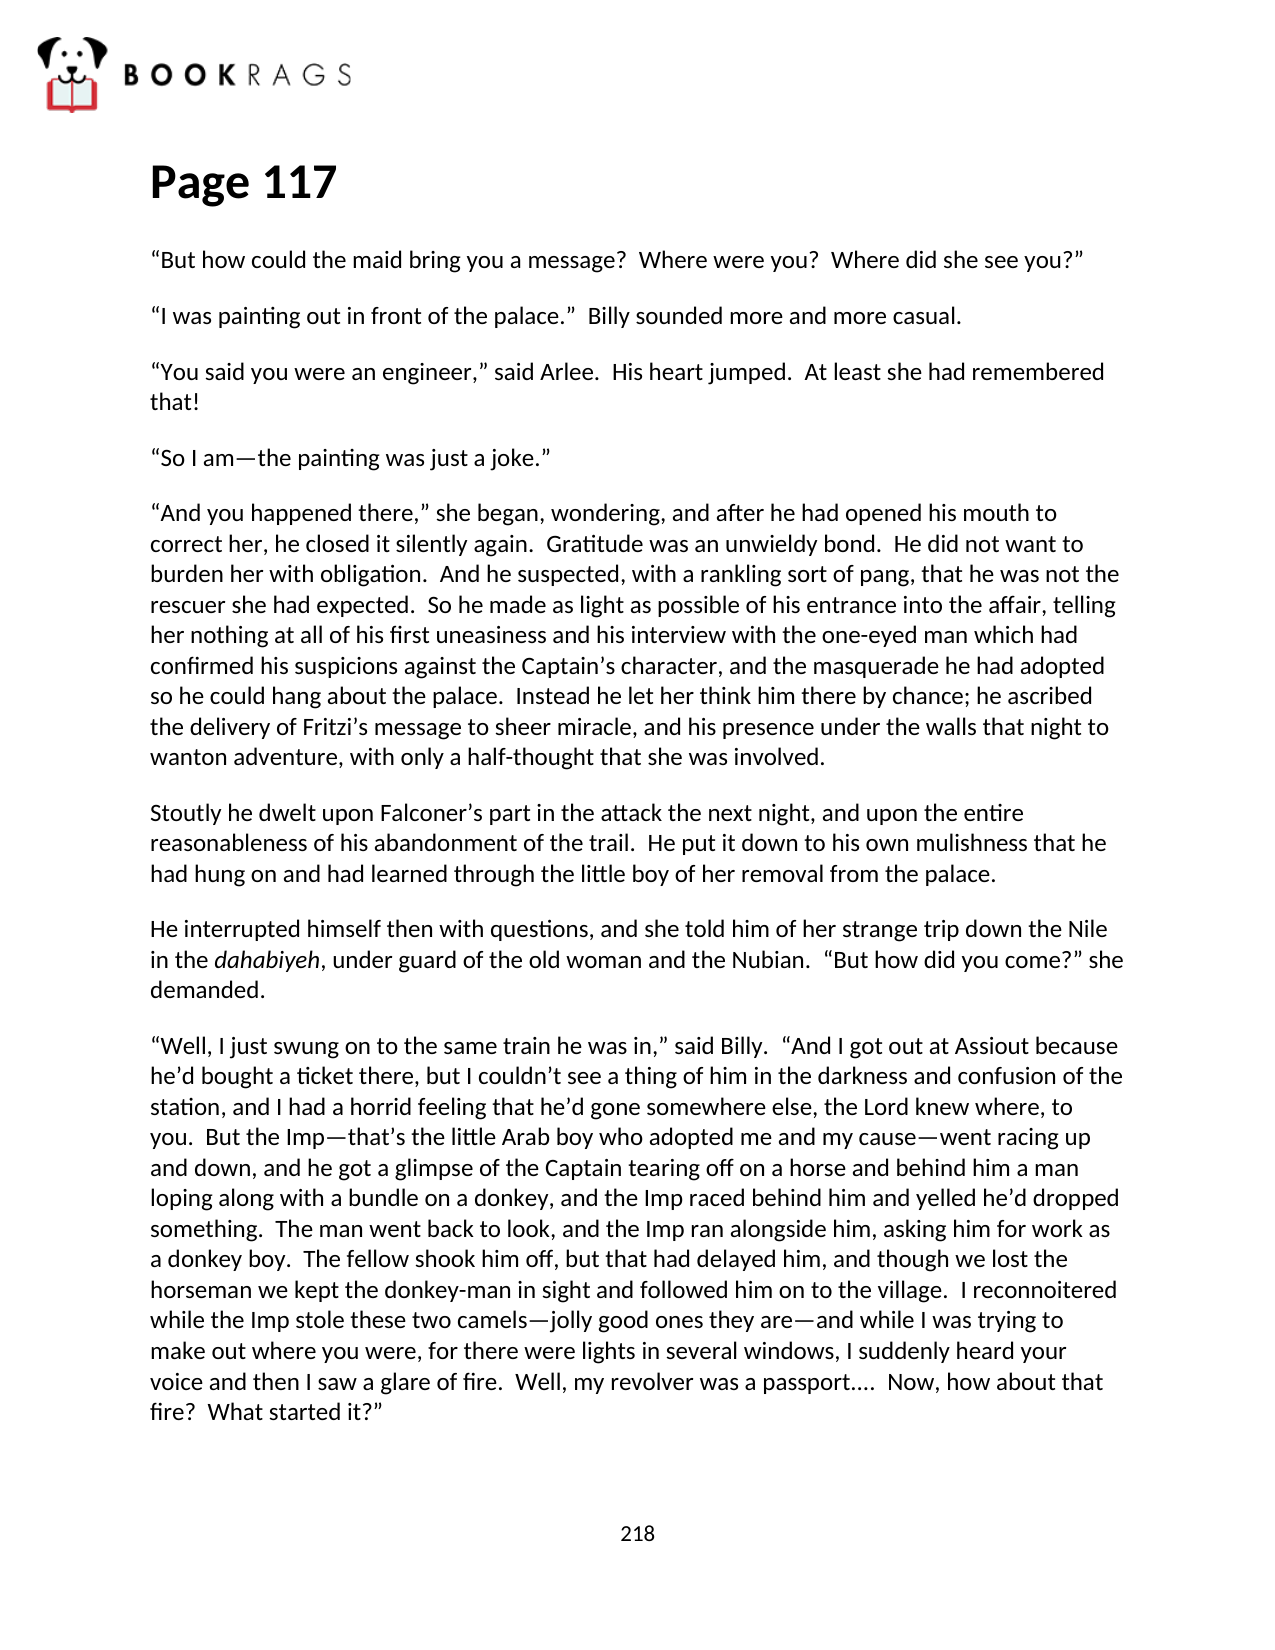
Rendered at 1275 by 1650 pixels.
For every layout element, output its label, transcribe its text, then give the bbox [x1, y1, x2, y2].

text “You said you were an engineer,” said Arlee. His heart jumped. At least she had remembered that! [150, 356, 1125, 417]
text “But how could the maid bring you a message? Where were you? Where did she see you?” [150, 244, 1125, 275]
picture [37, 37, 351, 113]
text “Well, I just swung on to the same train he was in,” said Billy. “And I got out at Assiout because he’d bought a ticket there, but I couldn’t see a thing of him in the darkness and confusion of the station, and I had a horrid feeling that he’d gone somewhere else, the Lord knew where, to you. But the Imp—­that’s the little Arab boy who adopted me and my cause—­went racing up and down, and he got a glimpse of the Captain tearing off on a horse and behind him a man loping along with a bundle on a donkey, and the Imp raced behind him and yelled he’d dropped something. The man went back to look, and the Imp ran alongside him, asking him for work as a donkey boy. The fellow shook him off, but that had delayed him, and though we lost the horseman we kept the donkey-man in sight and followed him on to the village. I reconnoitered while the Imp stole these two camels—­jolly good ones they are—­and while I was trying to make out where you were, for there were lights in several windows, I suddenly heard your voice and then I saw a glare of fire. Well, my revolver was a passport.... Now, how about that fire? What started it?” [150, 1030, 1125, 1427]
text He interrupted himself then with questions, and she told him of her strange trip down the Nile in the dahabiyeh, under guard of the old woman and the Nubian. “But how did you come?” she demanded. [150, 913, 1125, 1005]
text “I was painting out in front of the palace.” Billy sounded more and more casual. [150, 300, 1125, 331]
text “And you happened there,” she began, wondering, and after he had opened his mouth to correct her, he closed it silently again. Gratitude was an unwieldy bond. He did not want to burden her with obligation. And he suspected, with a rankling sort of pang, that he was not the rescuer she had expected. So he made as light as possible of his entrance into the affair, telling her nothing at all of his first uneasiness and his interview with the one-eyed man which had confirmed his suspicions against the Captain’s character, and the masquerade he had adopted so he could hang about the palace. Instead he let her think him there by chance; he ascribed the delivery of Fritzi’s message to sheer miracle, and his presence under the walls that night to wanton adventure, with only a half-thought that she was involved. [150, 497, 1125, 772]
text Page 117 [150, 150, 1125, 211]
text Stoutly he dwelt upon Falconer’s part in the attack the next night, and upon the entire reasonableness of his abandonment of the trail. He put it down to his own mulishness that he had hung on and had learned through the little boy of her removal from the palace. [150, 797, 1125, 888]
text “So I am—­the painting was just a joke.” [150, 442, 1125, 472]
